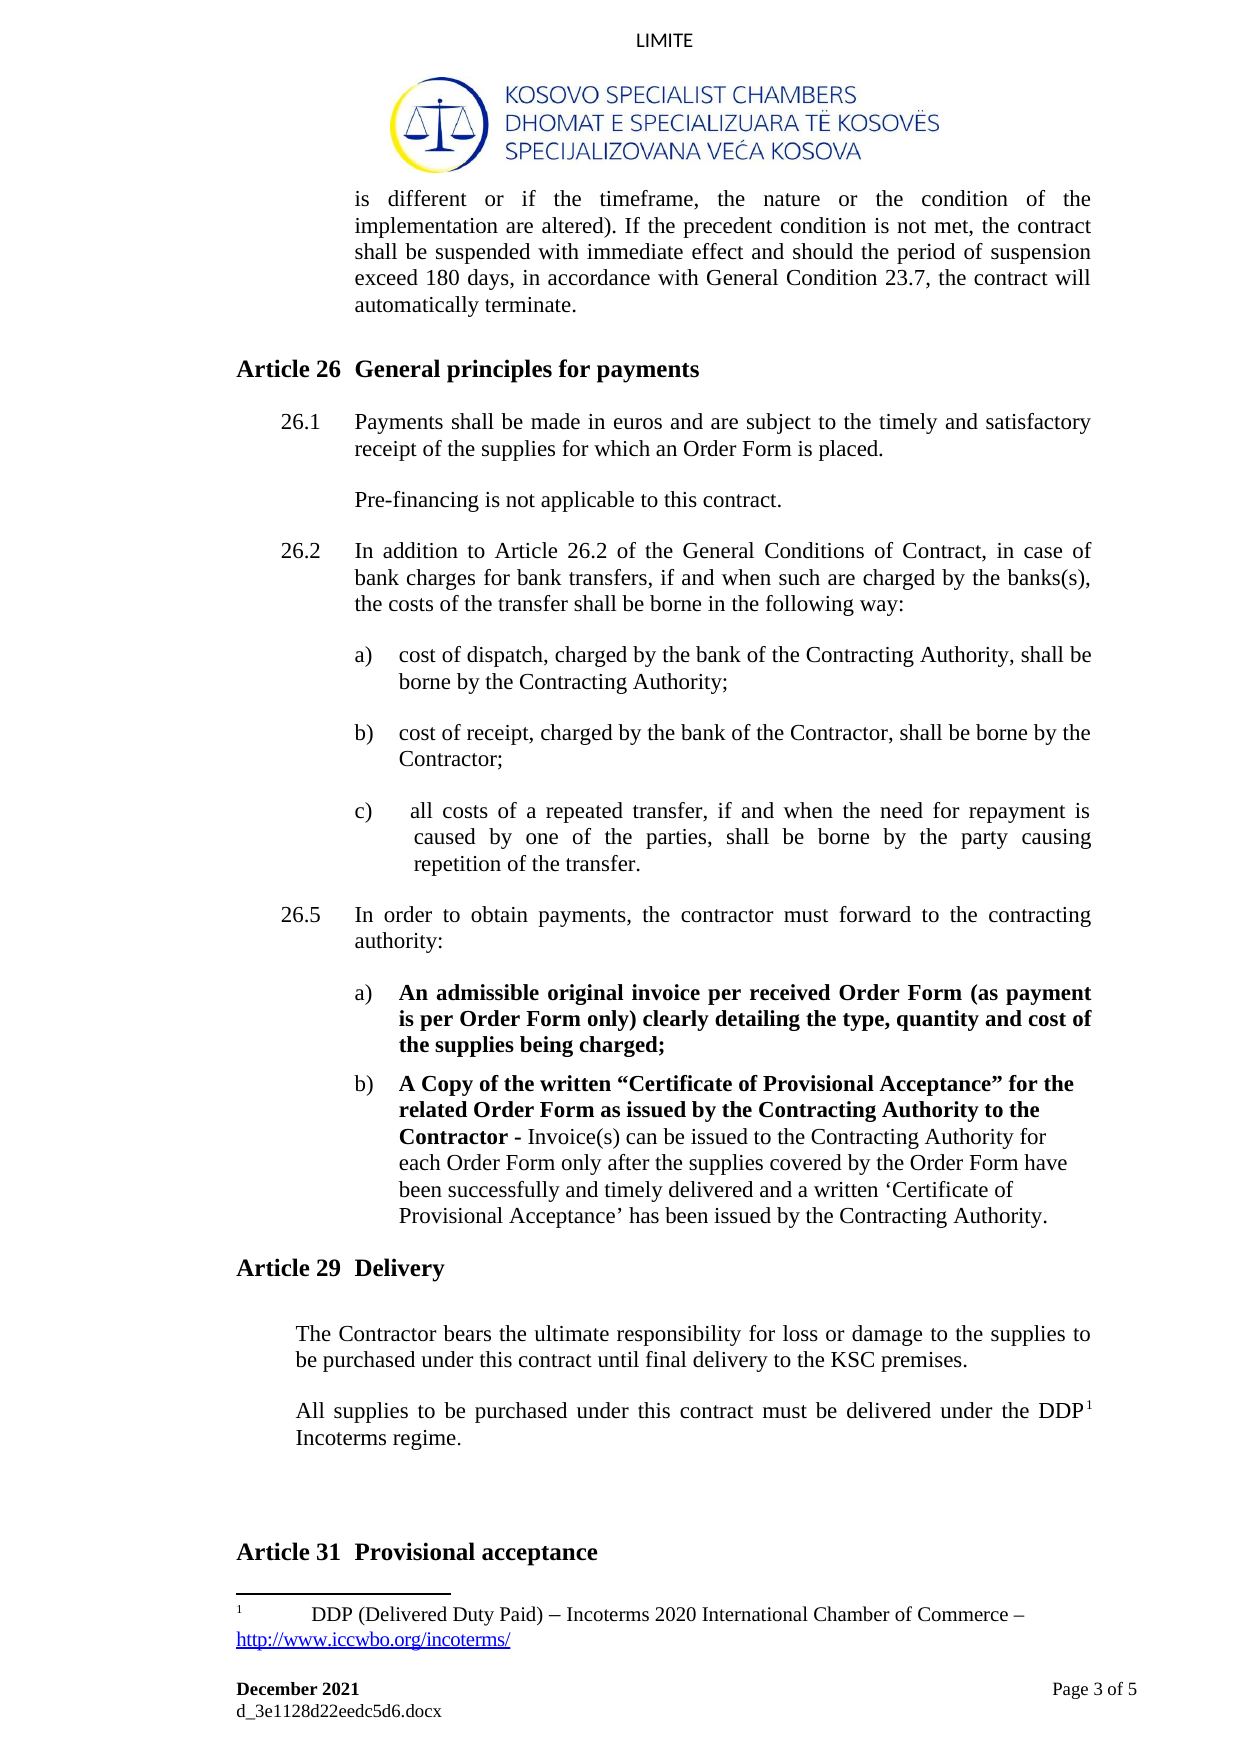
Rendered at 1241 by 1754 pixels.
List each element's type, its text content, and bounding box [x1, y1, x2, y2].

text All supplies to be purchased under this contract must be delivered under the DDP Incoterms regime. [295, 1397, 1092, 1450]
text Article 31 Provisional acceptance [236, 1537, 1092, 1565]
text 26.5 In order to obtain payments, the contractor must forward to the contracting authority: [281, 901, 1092, 954]
text Article 29 Delivery [236, 1253, 1092, 1282]
text Pre-financing is not applicable to this contract. [354, 486, 1092, 512]
text 26.2 In addition to Article 26.2 of the General Conditions of Contract, in case of bank charges for bank transfers, if and when such are charged by the banks(s), the costs of the transfer shall be borne in the following way: [281, 537, 1092, 616]
text Article 26 General principles for payments [236, 354, 1092, 383]
text b) cost of receipt, charged by the bank of the Contractor, shall be borne by the Contractor; [354, 719, 1092, 772]
text c) all costs of a repeated transfer, if and when the need for repayment is caused by one of the parties, shall be borne by the party causing repetition of the transfer. [354, 797, 1092, 876]
text b) A Copy of the written “Certificate of Provisional Acceptance” for the related Order Form as issued by the Contracting Authority to the Contractor - Invoice(s) can be issued to the Contracting Authority for each Order Form only after the supplies covered by the Order Form have been successfully and timely delivered and a written ‘Certificate of Provisional Acceptance’ has been issued by the Contracting Authority. [354, 1070, 1092, 1228]
text a) cost of dispatch, charged by the bank of the Contracting Authority, shall be borne by the Contracting Authority; [354, 641, 1092, 694]
text 26.1 Payments shall be made in euros and are subject to the timely and satisfactory receipt of the supplies for which an Order Form is placed. [281, 408, 1092, 461]
picture [390, 77, 939, 173]
text The Contractor bears the ultimate responsibility for loss or damage to the supplies to be purchased under this contract until final delivery to the KSC premises. [295, 1319, 1092, 1372]
text a) An admissible original invoice per received Order Form (as payment is per Order Form only) clearly detailing the type, quantity and cost of the supplies being charged; [354, 979, 1092, 1058]
